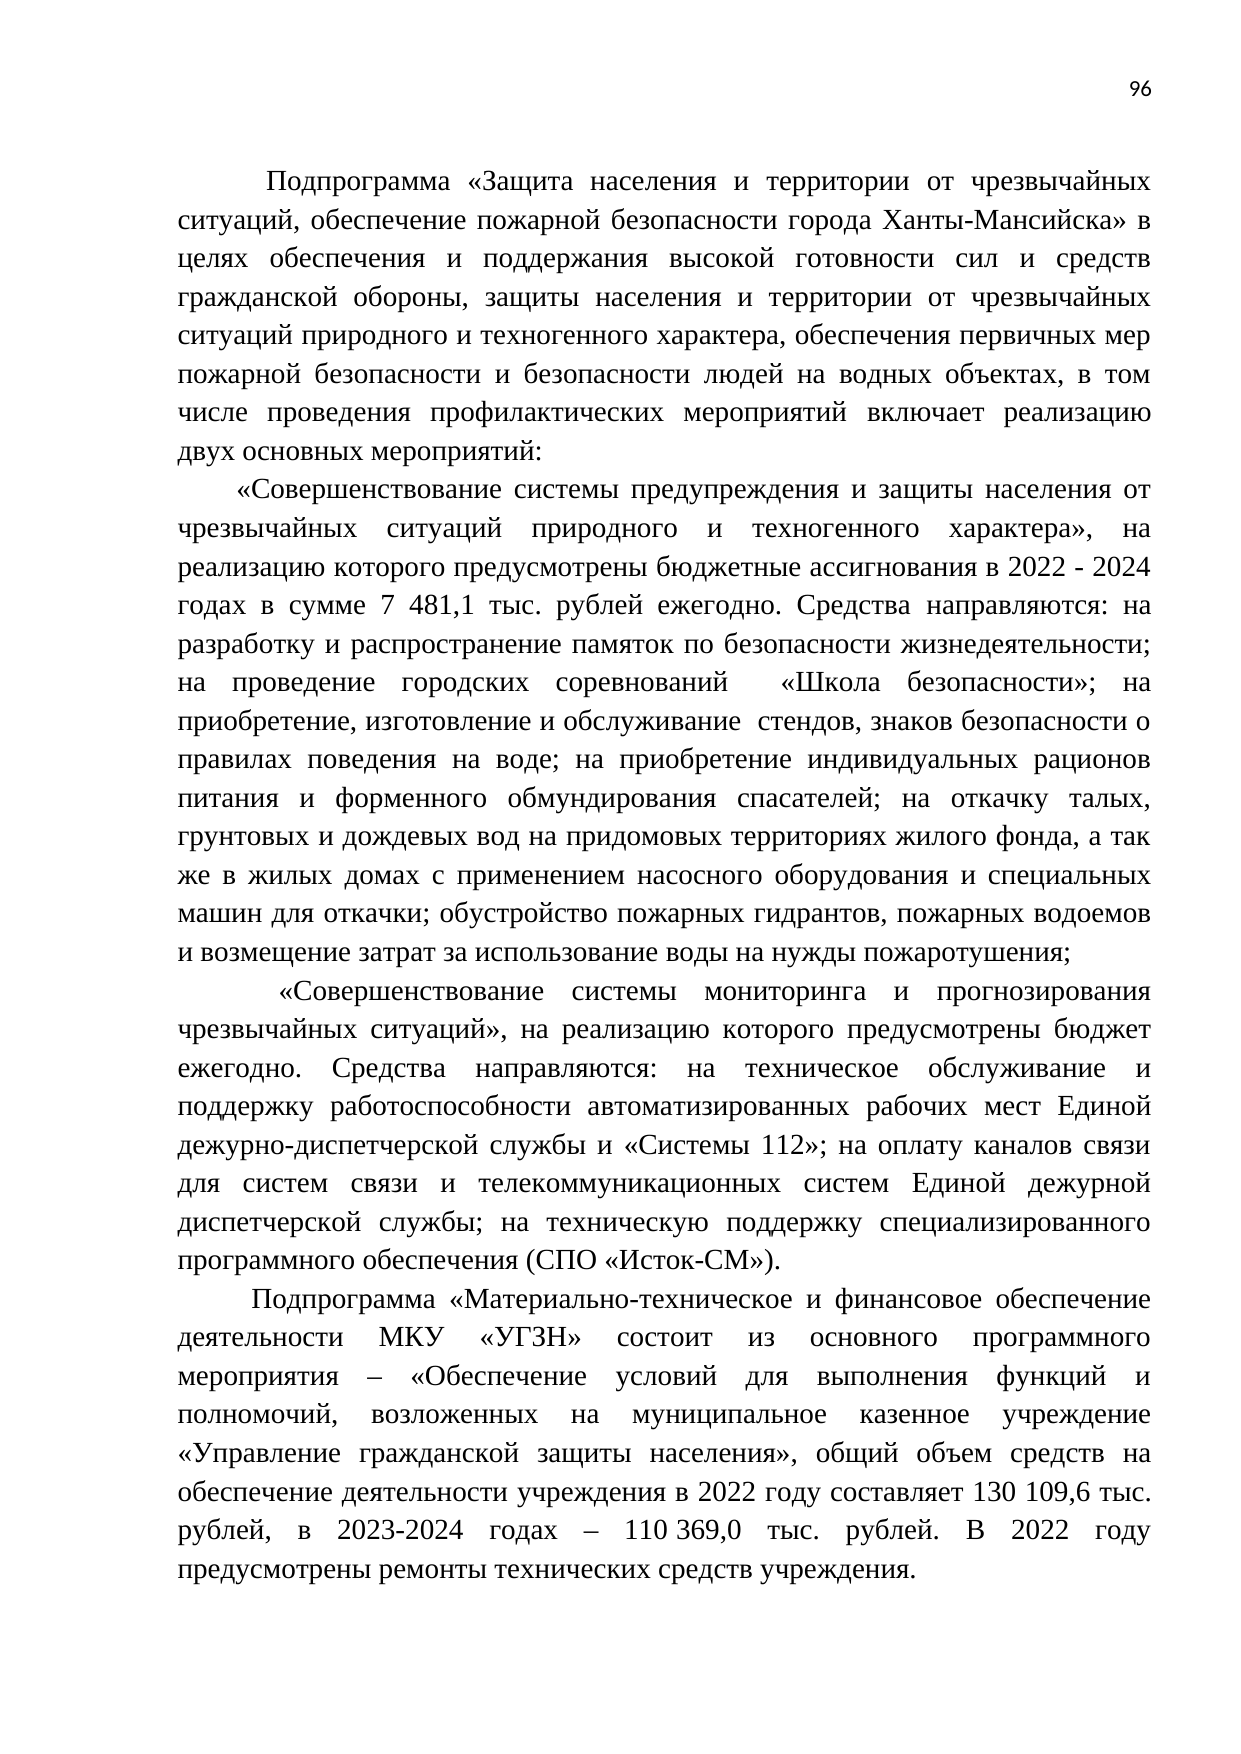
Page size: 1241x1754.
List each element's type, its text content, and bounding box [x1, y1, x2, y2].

text Подпрограмма «Материально-техническое и финансовое обеспечение деятельности МКУ «УГЗН» состоит из основного программного мероприятия – «Обеспечение условий для выполнения функций и полномочий, возложенных на муниципальное казенное учреждение «Управление гражданской защиты населения», общий объем средств на обеспечение деятельности учреждения в 2022 году составляет 130 109,6 тыс. рублей, в 2023-2024 годах – 110 369,0 тыс. рублей. В 2022 году предусмотрены ремонты технических средств учреждения. [177, 1281, 1152, 1584]
text Подпрограмма «Защита населения и территории от чрезвычайных ситуаций, обеспечение пожарной безопасности города Ханты-Мансийска» в целях обеспечения и поддержания высокой готовности сил и средств гражданской обороны, защиты населения и территории от чрезвычайных ситуаций природного и техногенного характера, обеспечения первичных мер пожарной безопасности и безопасности людей на водных объектах, в том числе проведения профилактических мероприятий включает реализацию двух основных мероприятий: [177, 163, 1152, 467]
text «Совершенствование системы мониторинга и прогнозирования чрезвычайных ситуаций», на реализацию которого предусмотрены бюджет ежегодно. Средства направляются: на техническое обслуживание и поддержку работоспособности автоматизированных рабочих мест Единой дежурно-диспетчерской службы и «Системы 112»; на оплату каналов связи для систем связи и телекоммуникационных систем Единой дежурной диспетчерской службы; на техническую поддержку специализированного программного обеспечения (СПО «Исток-СМ»). [177, 973, 1152, 1276]
text «Совершенствование системы предупреждения и защиты населения от чрезвычайных ситуаций природного и техногенного характера», на реализацию которого предусмотрены бюджетные ассигнования в 2022 - 2024 годах в сумме 7 481,1 тыс. рублей ежегодно. Средства направляются: на разработку и распространение памяток по безопасности жизнедеятельности; на проведение городских соревнований «Школа безопасности»; на приобретение, изготовление и обслуживание стендов, знаков безопасности о правилах поведения на воде; на приобретение индивидуальных рационов питания и форменного обмундирования спасателей; на откачку талых, грунтовых и дождевых вод на придомовых территориях жилого фонда, а так же в жилых домах с применением насосного оборудования и специальных машин для откачки; обустройство пожарных гидрантов, пожарных водоемов и возмещение затрат за использование воды на нужды пожаротушения; [177, 472, 1152, 968]
